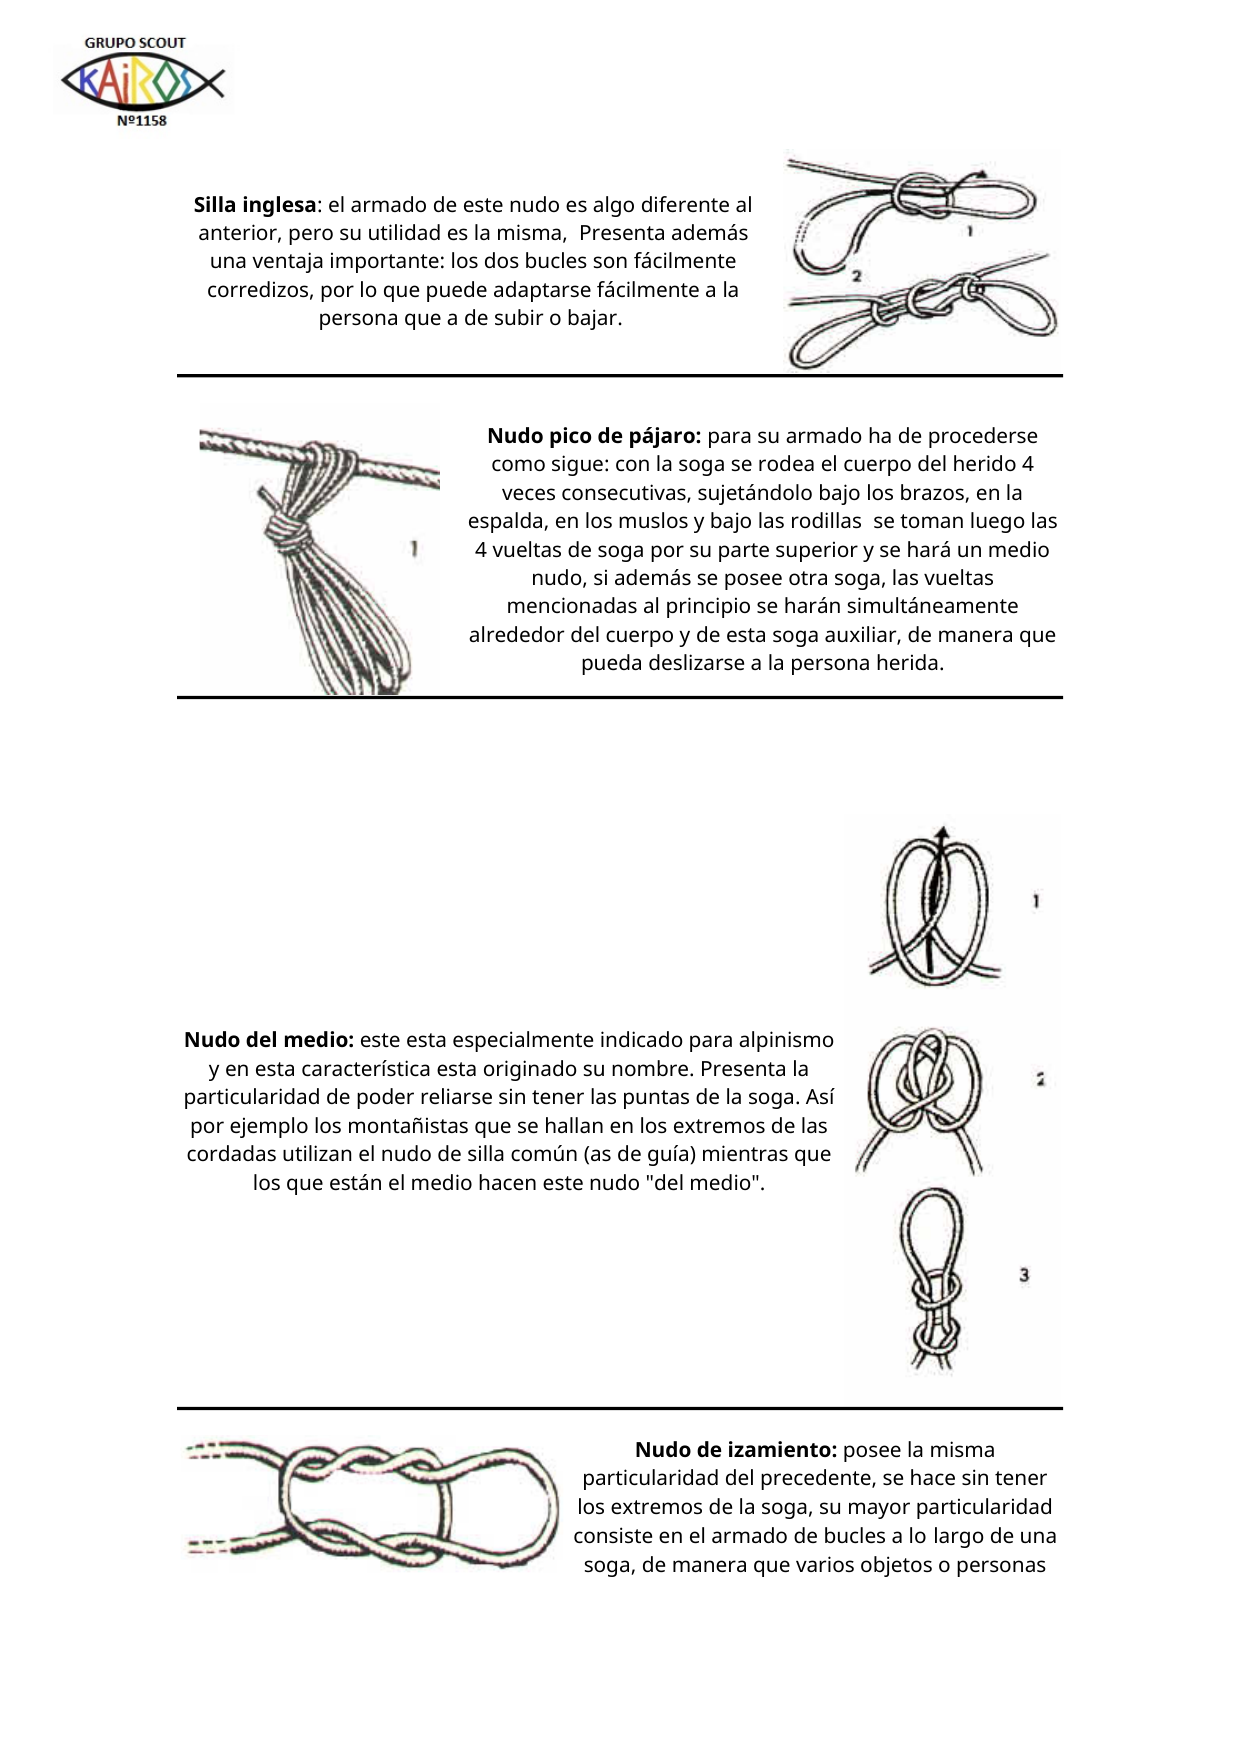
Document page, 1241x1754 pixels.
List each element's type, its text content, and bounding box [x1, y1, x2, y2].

picture [199, 403, 440, 695]
table_header Nudo del medio: este esta especialmente indicado para alpinismo y en esta característica esta originado su nombre. Presenta la particularidad de poder reliarse sin tener las puntas de la soga. Así por ejemplo los montañistas que se hallan en los extremos de las cordadas utilizan el nudo de silla común (as de guía) mientras que los que están el medio hacen este nudo "del medio". [177, 815, 841, 1406]
picture [28, 0, 251, 137]
table_header [177, 1435, 567, 1578]
picture [783, 149, 1062, 373]
picture [180, 1435, 564, 1574]
picture [843, 814, 1061, 1406]
table_header Silla inglesa: el armado de este nudo es algo diferente al anterior, pero su utilidad es la misma, Presenta además una ventaja importante: los dos bucles son fácilmente corredizos, por lo que puede adaptarse fácilmente a la persona que a de subir o bajar. [177, 148, 769, 374]
table_header [177, 402, 462, 695]
table_header [769, 148, 1063, 374]
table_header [567, 1435, 1063, 1578]
table_header Nudo pico de pájaro: para su armado ha de procederse como sigue: con la soga se rodea el cuerpo del herido 4 veces consecutivas, sujetándolo bajo los brazos, en la espalda, en los muslos y bajo las rodillas se toman luego las 4 vueltas de soga por su parte superior y se hará un medio nudo, si además se posee otra soga, las vueltas mencionadas al principio se harán simultáneamente alrededor del cuerpo y de esta soga auxiliar, de manera que pueda deslizarse a la persona herida. [462, 402, 1063, 695]
